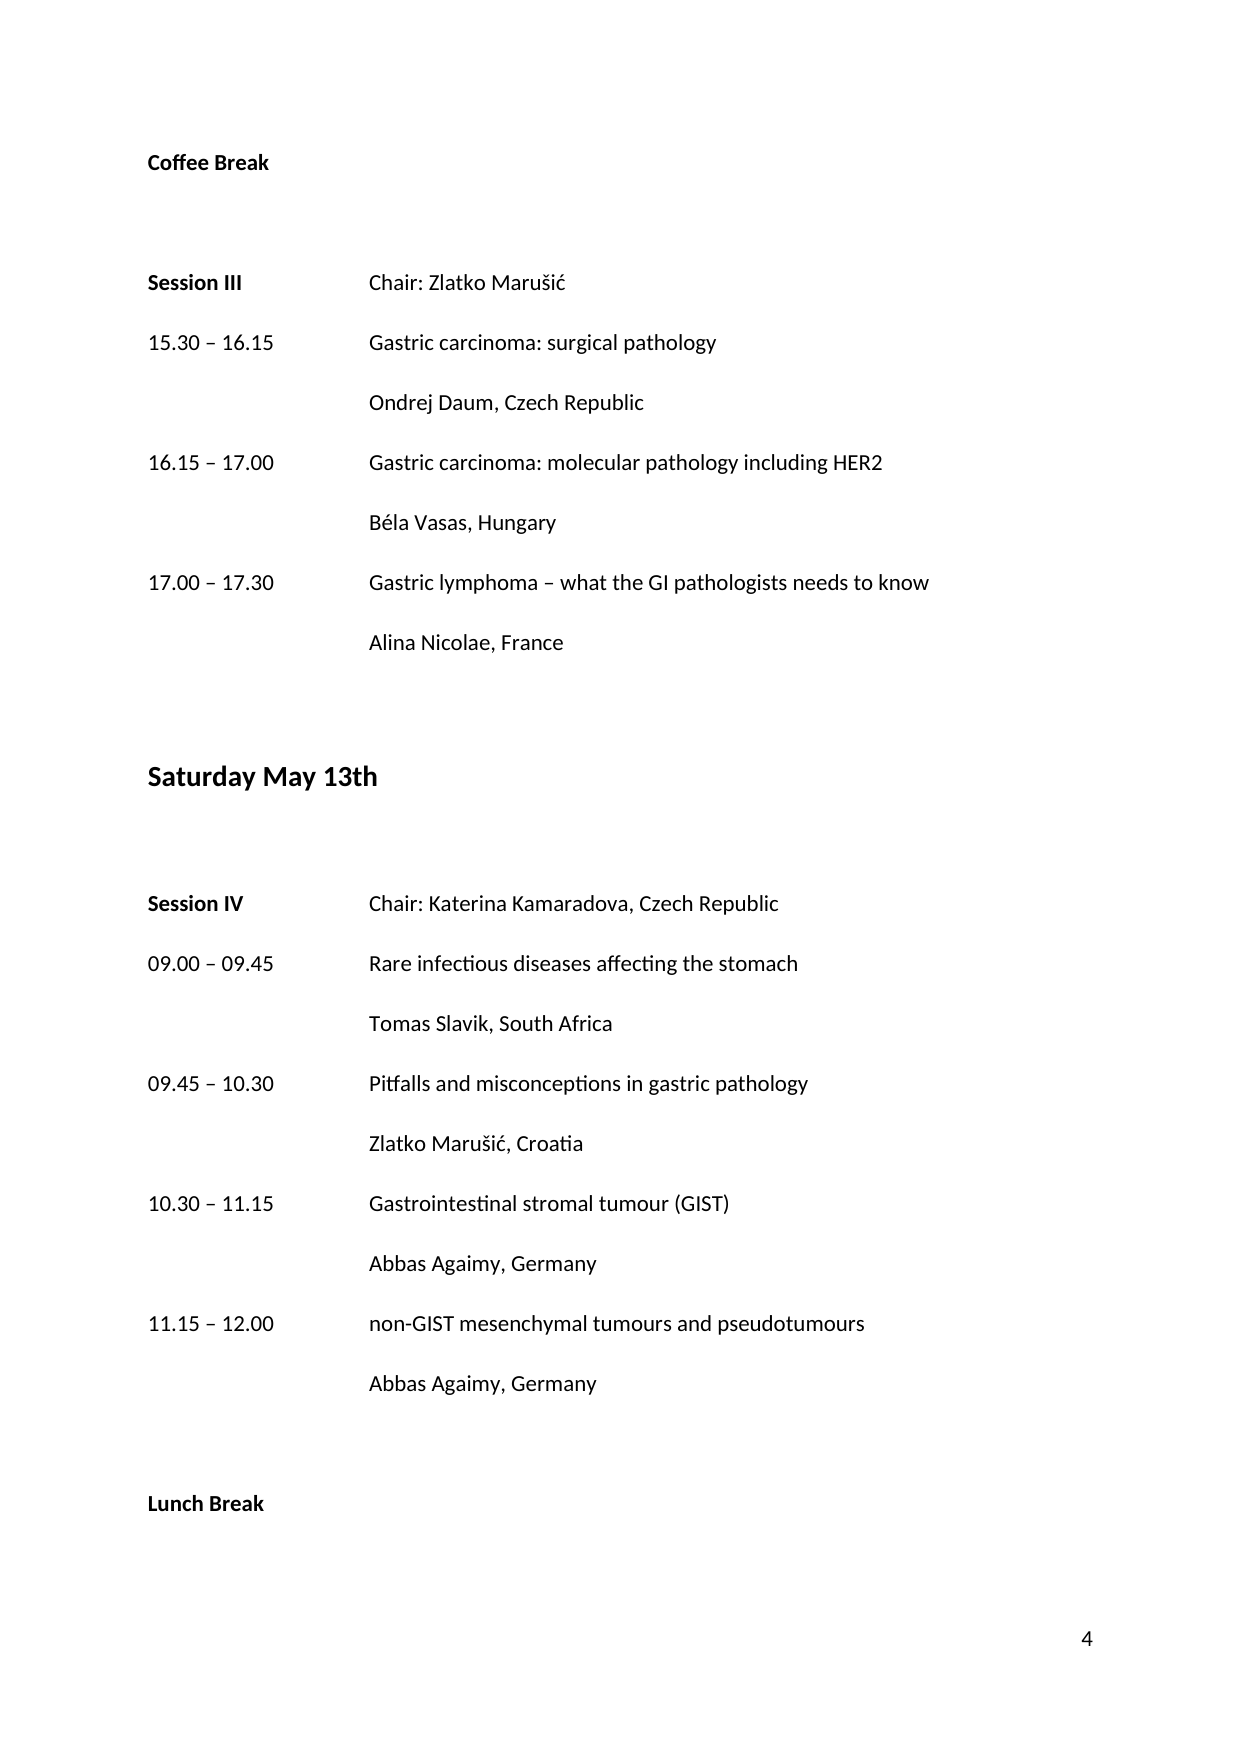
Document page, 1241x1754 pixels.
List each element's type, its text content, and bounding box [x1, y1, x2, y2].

text Abbas Agaimy, Germany [148, 1249, 1093, 1277]
text 09.00 – 09.45 Rare infectious diseases affecting the stomach [148, 949, 1093, 977]
text Zlatko Marušić, Croatia [148, 1129, 1093, 1157]
text 16.15 – 17.00 Gastric carcinoma: molecular pathology including HER2 [148, 448, 1093, 476]
text 17.00 – 17.30 Gastric lymphoma – what the GI pathologists needs to know [148, 568, 1093, 596]
text Saturday May 13th [148, 758, 1093, 794]
text Session III Chair: Zlatko Marušić [148, 268, 1093, 296]
text Session IV Chair: Katerina Kamaradova, Czech Republic [148, 889, 1093, 917]
text 11.15 – 12.00 non-GIST mesenchymal tumours and pseudotumours [148, 1309, 1093, 1337]
text 09.45 – 10.30 Pitfalls and misconceptions in gastric pathology [148, 1069, 1093, 1097]
text Lunch Break [148, 1489, 1093, 1517]
text Ondrej Daum, Czech Republic [148, 388, 1093, 416]
text Coffee Break [148, 148, 1093, 176]
text Alina Nicolae, France [148, 628, 1093, 656]
text Tomas Slavik, South Africa [148, 1009, 1093, 1037]
text Béla Vasas, Hungary [295, 508, 1093, 536]
text Abbas Agaimy, Germany [148, 1369, 1093, 1397]
text 15.30 – 16.15 Gastric carcinoma: surgical pathology [148, 328, 1093, 356]
text 10.30 – 11.15 Gastrointestinal stromal tumour (GIST) [148, 1189, 1093, 1217]
